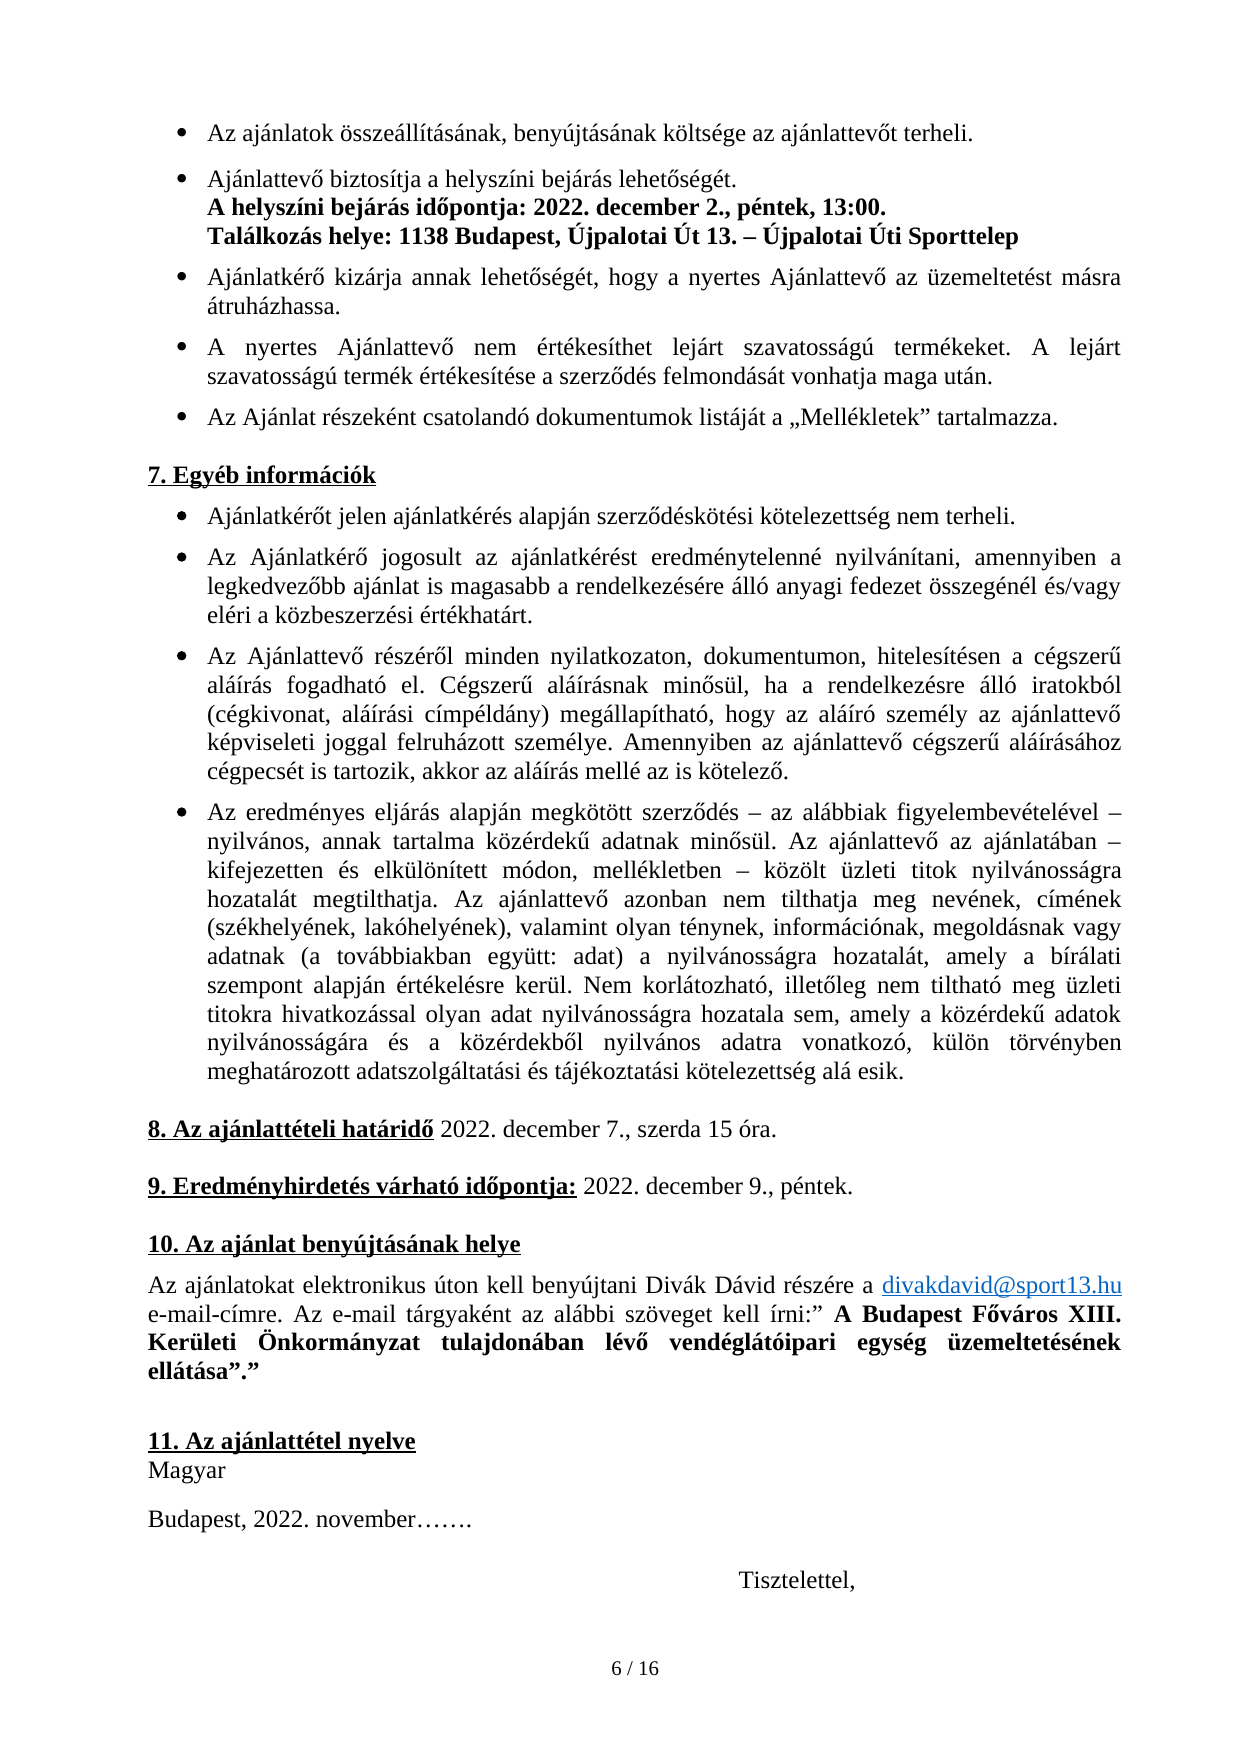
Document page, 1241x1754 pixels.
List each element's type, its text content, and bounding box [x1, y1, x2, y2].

list 8. Az ajánlattételi határidő 2022. december 7., szerda 15 óra. [148, 1114, 1122, 1142]
list 9. Eredményhirdetés várható időpontja: 2022. december 9., péntek. [148, 1171, 1122, 1200]
list 10. Az ajánlat benyújtásának helye [148, 1229, 1122, 1257]
text Tisztelettel, [148, 1566, 1122, 1594]
list Az ajánlatok összeállításának, benyújtásának költsége az ajánlattevőt terheli. [177, 118, 1122, 147]
list Ajánlatkérőt jelen ajánlatkérés alapján szerződéskötési kötelezettség nem terheli. [177, 501, 1122, 530]
list Az Ajánlat részeként csatolandó dokumentumok listáját a „Mellékletek” tartalmazza. [177, 402, 1122, 431]
text Az ajánlatokat elektronikus úton kell benyújtani Divák Dávid részére a divakdavid@sport13.hu e-mail-címre. Az e-mail tárgyaként az alábbi szöveget kell írni:” A Budapest Főváros XIII. Kerületi Önkormányzat tulajdonában lévő vendéglátóipari egység üzemeltetésének ellátása”.” [148, 1270, 1122, 1385]
list Ajánlattevő biztosítja a helyszíni bejárás lehetőségét. [177, 164, 1122, 192]
list Ajánlatkérő kizárja annak lehetőségét, hogy a nyertes Ajánlattevő az üzemeltetést másra átruházhassa. [177, 262, 1122, 320]
list A helyszíni bejárás időpontja: 2022. december 2., péntek, 13:00. [207, 192, 1122, 221]
list Az eredményes eljárás alapján megkötött szerződés – az alábbiak figyelembevételével – nyilvános, annak tartalma közérdekű adatnak minősül. Az ajánlattevő az ajánlatában – kifejezetten és elkülönített módon, mellékletben – közölt üzleti titok nyilvánosságra hozatalát megtilthatja. Az ajánlattevő azonban nem tilthatja meg nevének, címének (székhelyének, lakóhelyének), valamint olyan ténynek, információnak, megoldásnak vagy adatnak (a továbbiakban együtt: adat) a nyilvánosságra hozatalát, amely a bírálati szempont alapján értékelésre kerül. Nem korlátozható, illetőleg nem tiltható meg üzleti titokra hivatkozással olyan adat nyilvánosságra hozatala sem, amely a közérdekű adatok nyilvánosságára és a közérdekből nyilvános adatra vonatkozó, külön törvényben meghatározott adatszolgáltatási és tájékoztatási kötelezettség alá esik. [177, 797, 1122, 1085]
list Az Ajánlatkérő jogosult az ajánlatkérést eredménytelenné nyilvánítani, amennyiben a legkedvezőbb ajánlat is magasabb a rendelkezésére álló anyagi fedezet összegénél és/vagy eléri a közbeszerzési értékhatárt. [177, 542, 1122, 629]
list Találkozás helye: 1138 Budapest, Újpalotai Út 13. – Újpalotai Úti Sporttelep [207, 221, 1122, 250]
subtitle Budapest, 2022. november……. [148, 1504, 1122, 1533]
list 11. Az ajánlattétel nyelve [148, 1426, 1122, 1455]
list Magyar [148, 1455, 1122, 1484]
list A nyertes Ajánlattevő nem értékesíthet lejárt szavatosságú termékeket. A lejárt szavatosságú termék értékesítése a szerződés felmondását vonhatja maga után. [177, 332, 1122, 390]
text 7. Egyéb információk [148, 460, 1122, 489]
list Az Ajánlattevő részéről minden nyilatkozaton, dokumentumon, hitelesítésen a cégszerű aláírás fogadható el. Cégszerű aláírásnak minősül, ha a rendelkezésre álló iratokból (cégkivonat, aláírási címpéldány) megállapítható, hogy az aláíró személy az ajánlattevő képviseleti joggal felruházott személye. Amennyiben az ajánlattevő cégszerű aláírásához cégpecsét is tartozik, akkor az aláírás mellé az is kötelező. [177, 641, 1122, 785]
